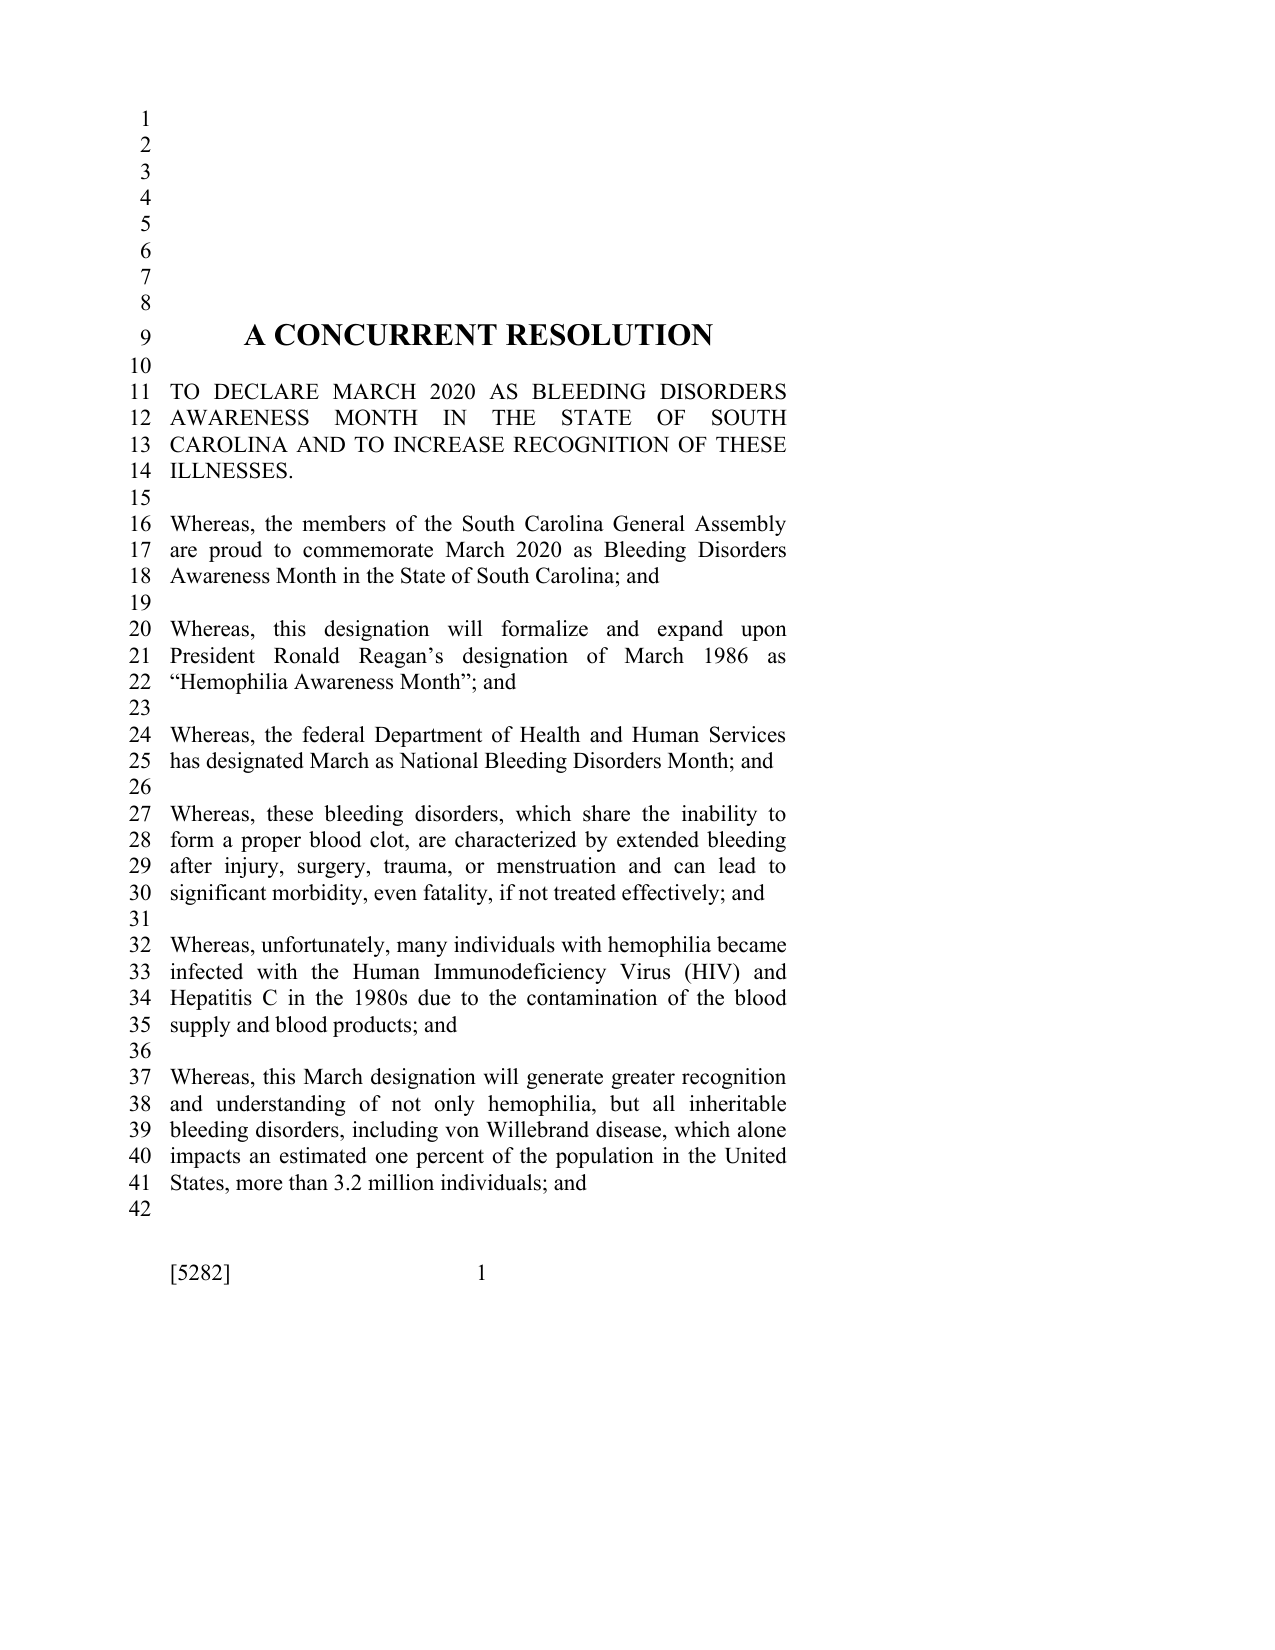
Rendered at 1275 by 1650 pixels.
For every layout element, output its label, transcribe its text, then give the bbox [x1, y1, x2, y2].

text Whereas, these bleeding disorders, which share the inability to form a proper blood clot, are characterized by extended bleeding after injury, surgery, trauma, or menstruation and can lead to significant morbidity, even fatality, if not treated effectively; and [169, 800, 787, 905]
text Whereas, this designation will formalize and expand upon President Ronald Reagan’s designation of March 1986 as “Hemophilia Awareness Month”; and [169, 615, 787, 694]
text A CONCURRENT RESOLUTION [169, 316, 787, 352]
text Whereas, the federal Department of Health and Human Services has designated March as National Bleeding Disorders Month; and [169, 721, 787, 773]
text TO DECLARE MARCH 2020 AS BLEEDING DISORDERS AWARENESS MONTH IN THE STATE OF SOUTH CAROLINA AND TO INCREASE RECOGNITION OF THESE ILLNESSES. [169, 378, 787, 483]
text Whereas, this March designation will generate greater recognition and understanding of not only hemophilia, but all inheritable bleeding disorders, including von Willebrand disease, which alone impacts an estimated one percent of the population in the United States, more than 3.2 million individuals; and [169, 1063, 787, 1195]
text Whereas, the members of the South Carolina General Assembly are proud to commemorate March 2020 as Bleeding Disorders Awareness Month in the State of South Carolina; and [169, 510, 787, 589]
text Whereas, unfortunately, many individuals with hemophilia became infected with the Human Immunodeficiency Virus (HIV) and Hepatitis C in the 1980s due to the contamination of the blood supply and blood products; and [169, 932, 787, 1037]
